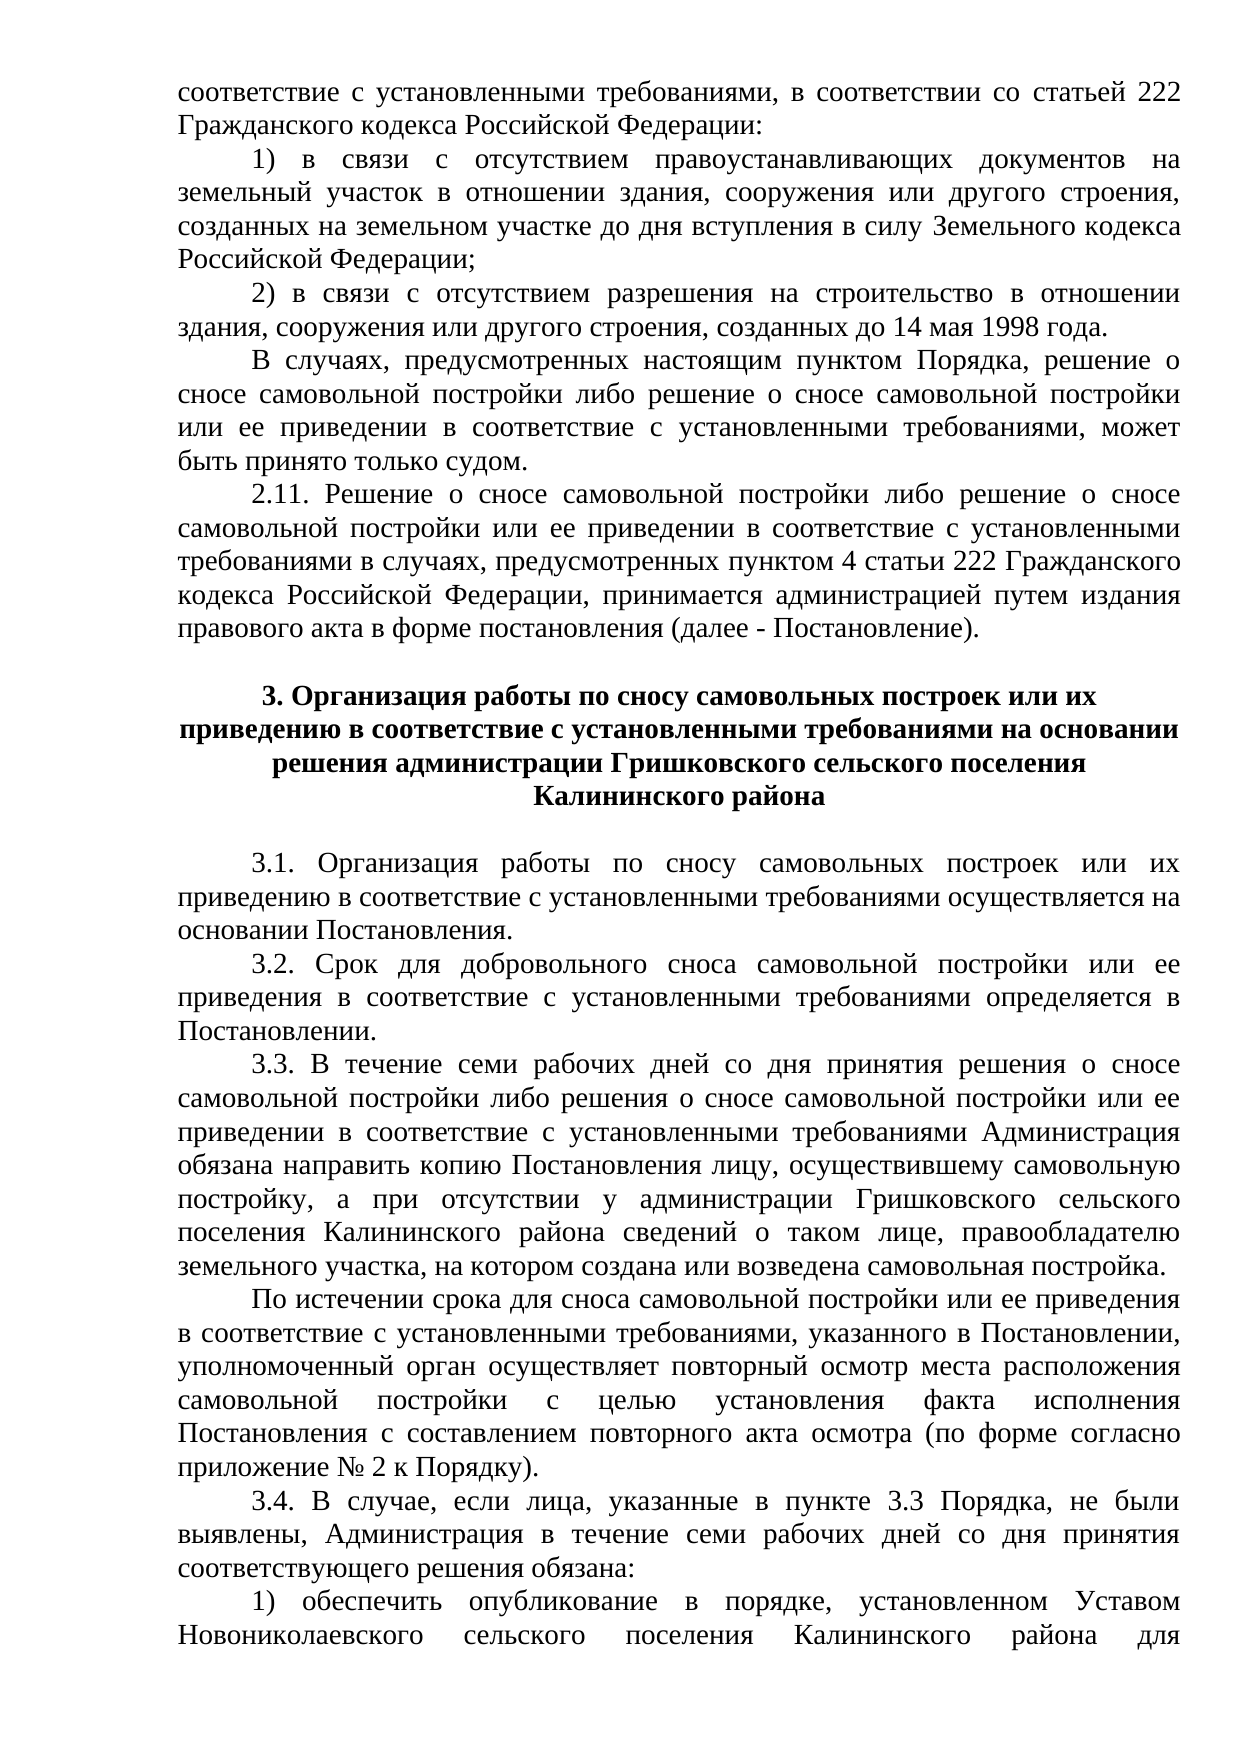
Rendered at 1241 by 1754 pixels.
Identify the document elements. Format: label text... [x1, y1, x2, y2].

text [177, 74, 1181, 141]
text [177, 1583, 1181, 1650]
text 3.3. В течение семи рабочих дней со дня принятия решения о сносе самовольной постройки либо решения о сносе самовольной постройки или ее приведении в соответствие с установленными требованиями Администрация обязана направить копию Постановления лицу, осуществившему самовольную постройку, а при отсутствии у администрации Гришковского сельского поселения Калининского района сведений о таком лице, правообладателю земельного участка, на котором создана или возведена самовольная постройка. [177, 1047, 1181, 1281]
text По истечении срока для сноса самовольной постройки или ее приведения в соответствие с установленными требованиями, указанного в Постановлении, уполномоченный орган осуществляет повторный осмотр места расположения самовольной постройки с целью установления факта исполнения Постановления с составлением повторного акта осмотра (по форме согласно приложение № 2 к Порядку). [177, 1281, 1181, 1483]
text 2.11. Решение о сносе самовольной постройки либо решение о сносе самовольной постройки или ее приведении в соответствие с установленными требованиями в случаях, предусмотренных пунктом 4 статьи 222 Гражданского кодекса Российской Федерации, принимается администрацией путем издания правового акта в форме постановления (далее - Постановление). [177, 476, 1181, 644]
text 3.4. В случае, если лица, указанные в пункте 3.3 Порядка, не были выявлены, Администрация в течение семи рабочих дней со дня принятия соответствующего решения обязана: [177, 1483, 1181, 1583]
text 2) в связи с отсутствием разрешения на строительство в отношении здания, сооружения или другого строения, созданных до 14 мая 1998 года. [177, 275, 1181, 342]
text 3.1. Организация работы по сносу самовольных построек или их приведению в соответствие с установленными требованиями осуществляется на основании Постановления. [177, 845, 1181, 946]
text 1) в связи с отсутствием правоустанавливающих документов на земельный участок в отношении здания, сооружения или другого строения, созданных на земельном участке до дня вступления в силу Земельного кодекса Российской Федерации; [177, 141, 1181, 275]
text 3. Организация работы по сносу самовольных построек или их приведению в соответствие с установленными требованиями на основании решения администрации Гришковского сельского поселения Калининского района [177, 678, 1181, 812]
text 3.2. Срок для добровольного сноса самовольной постройки или ее приведения в соответствие с установленными требованиями определяется в Постановлении. [177, 946, 1181, 1047]
text В случаях, предусмотренных настоящим пунктом Порядка, решение о сносе самовольной постройки либо решение о сносе самовольной постройки или ее приведении в соответствие с установленными требованиями, может быть принято только судом. [177, 342, 1181, 476]
